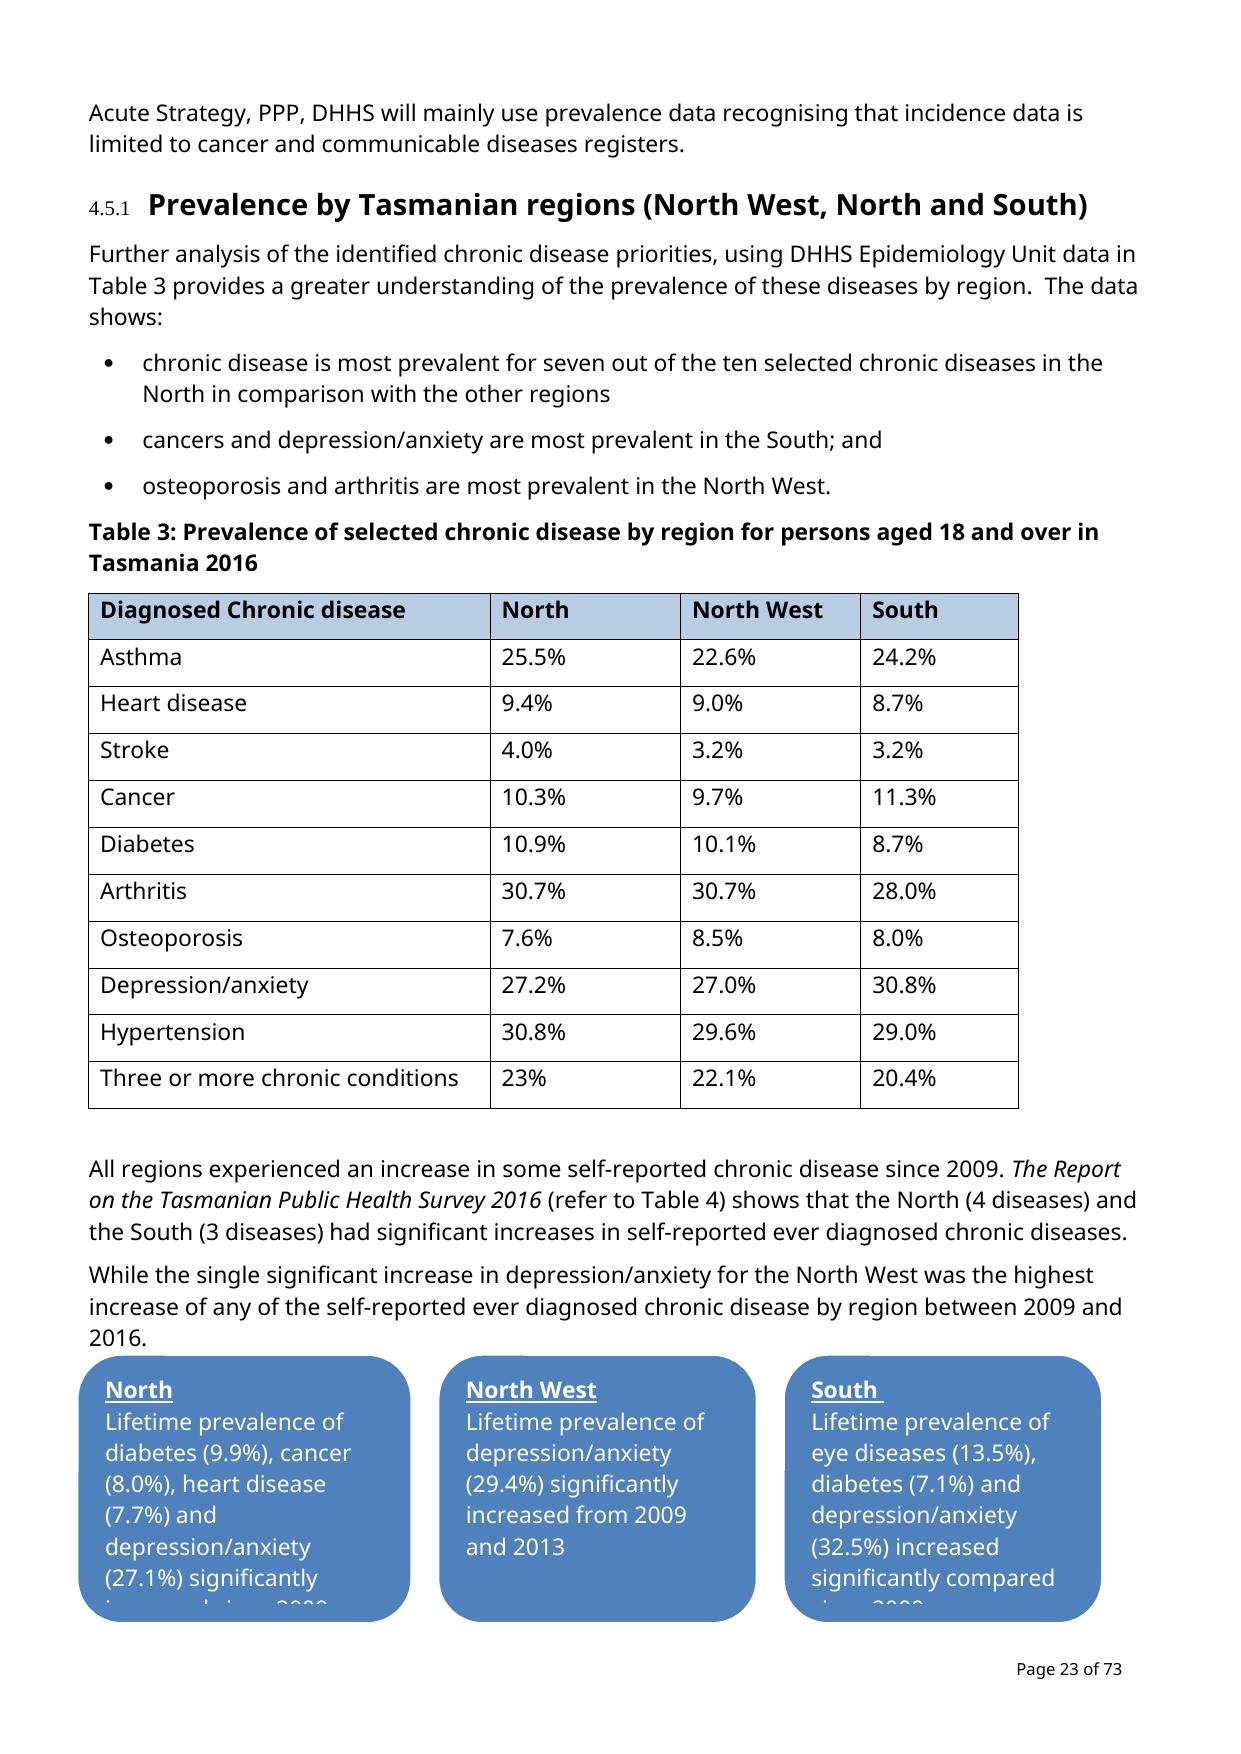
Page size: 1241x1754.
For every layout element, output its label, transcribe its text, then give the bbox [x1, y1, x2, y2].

table_cell 10.9% [491, 828, 680, 874]
text Table 3: Prevalence of selected chronic disease by region for persons aged 18 and over in Tasmania 2016 [89, 515, 1152, 578]
table_cell 3.2% [861, 734, 1018, 780]
table_cell 8.0% [861, 922, 1018, 967]
table_header North West [681, 594, 860, 639]
table_cell 10.3% [491, 781, 680, 827]
table_cell 8.5% [681, 922, 860, 967]
table_cell 8.7% [861, 687, 1018, 733]
table_cell Depression/anxiety [89, 969, 490, 1014]
table_cell Heart disease [89, 687, 490, 733]
table_cell 30.7% [681, 875, 860, 921]
table_cell 22.6% [681, 640, 860, 686]
table_cell 10.1% [681, 828, 860, 874]
table_cell 27.0% [681, 969, 860, 1014]
table_cell 4.0% [491, 734, 680, 780]
table_cell Arthritis [89, 875, 490, 921]
text Acute Strategy, PPP, DHHS will mainly use prevalence data recognising that incidence data is limited to cancer and communicable diseases registers. [89, 97, 1152, 159]
table_cell 27.2% [491, 969, 680, 1014]
table_cell 30.7% [491, 875, 680, 921]
table_cell 30.8% [861, 969, 1018, 1014]
table_cell Three or more chronic conditions [89, 1062, 490, 1108]
table_cell 24.2% [861, 640, 1018, 686]
table_cell 8.7% [861, 828, 1018, 874]
list osteoporosis and arthritis are most prevalent in the North West. [104, 469, 1152, 501]
table_cell 9.7% [681, 781, 860, 827]
table_cell 20.4% [861, 1062, 1018, 1108]
table_cell Osteoporosis [89, 922, 490, 967]
list chronic disease is most prevalent for seven out of the ten selected chronic diseases in the North in comparison with the other regions [104, 347, 1152, 409]
table_cell 9.0% [681, 687, 860, 733]
table_cell Stroke [89, 734, 490, 780]
table_cell 25.5% [491, 640, 680, 686]
table_cell Cancer [89, 781, 490, 827]
table_header North [491, 594, 680, 639]
table_cell Diabetes [89, 828, 490, 874]
text Further analysis of the identified chronic disease priorities, using DHHS Epidemiology Unit data in Table 3 provides a greater understanding of the prevalence of these diseases by region. The data shows: [89, 238, 1152, 332]
text While the single significant increase in depression/anxiety for the North West was the highest increase of any of the self-reported ever diagnosed chronic disease by region between 2009 and 2016. [89, 1259, 1152, 1353]
subtitle Prevalence by Tasmanian regions (North West, North and South) [89, 184, 1152, 224]
table_cell 30.8% [491, 1015, 680, 1061]
table_cell 9.4% [491, 687, 680, 733]
table_cell 23% [491, 1062, 680, 1108]
table_cell Hypertension [89, 1015, 490, 1061]
table_cell 3.2% [681, 734, 860, 780]
text All regions experienced an increase in some self-reported chronic disease since 2009. The Report on the Tasmanian Public Health Survey 2016 (refer to Table 4) shows that the North (4 diseases) and the South (3 diseases) had significant increases in self-reported ever diagnosed chronic diseases. [89, 1153, 1152, 1247]
table_header South [861, 594, 1018, 639]
table_cell 28.0% [861, 875, 1018, 921]
list cancers and depression/anxiety are most prevalent in the South; and [104, 424, 1152, 455]
table_cell 11.3% [861, 781, 1018, 827]
table_cell 7.6% [491, 922, 680, 967]
table_cell Asthma [89, 640, 490, 686]
table_cell 29.0% [861, 1015, 1018, 1061]
table_cell 22.1% [681, 1062, 860, 1108]
table_cell 29.6% [681, 1015, 860, 1061]
table_header Diagnosed Chronic disease [89, 594, 490, 639]
